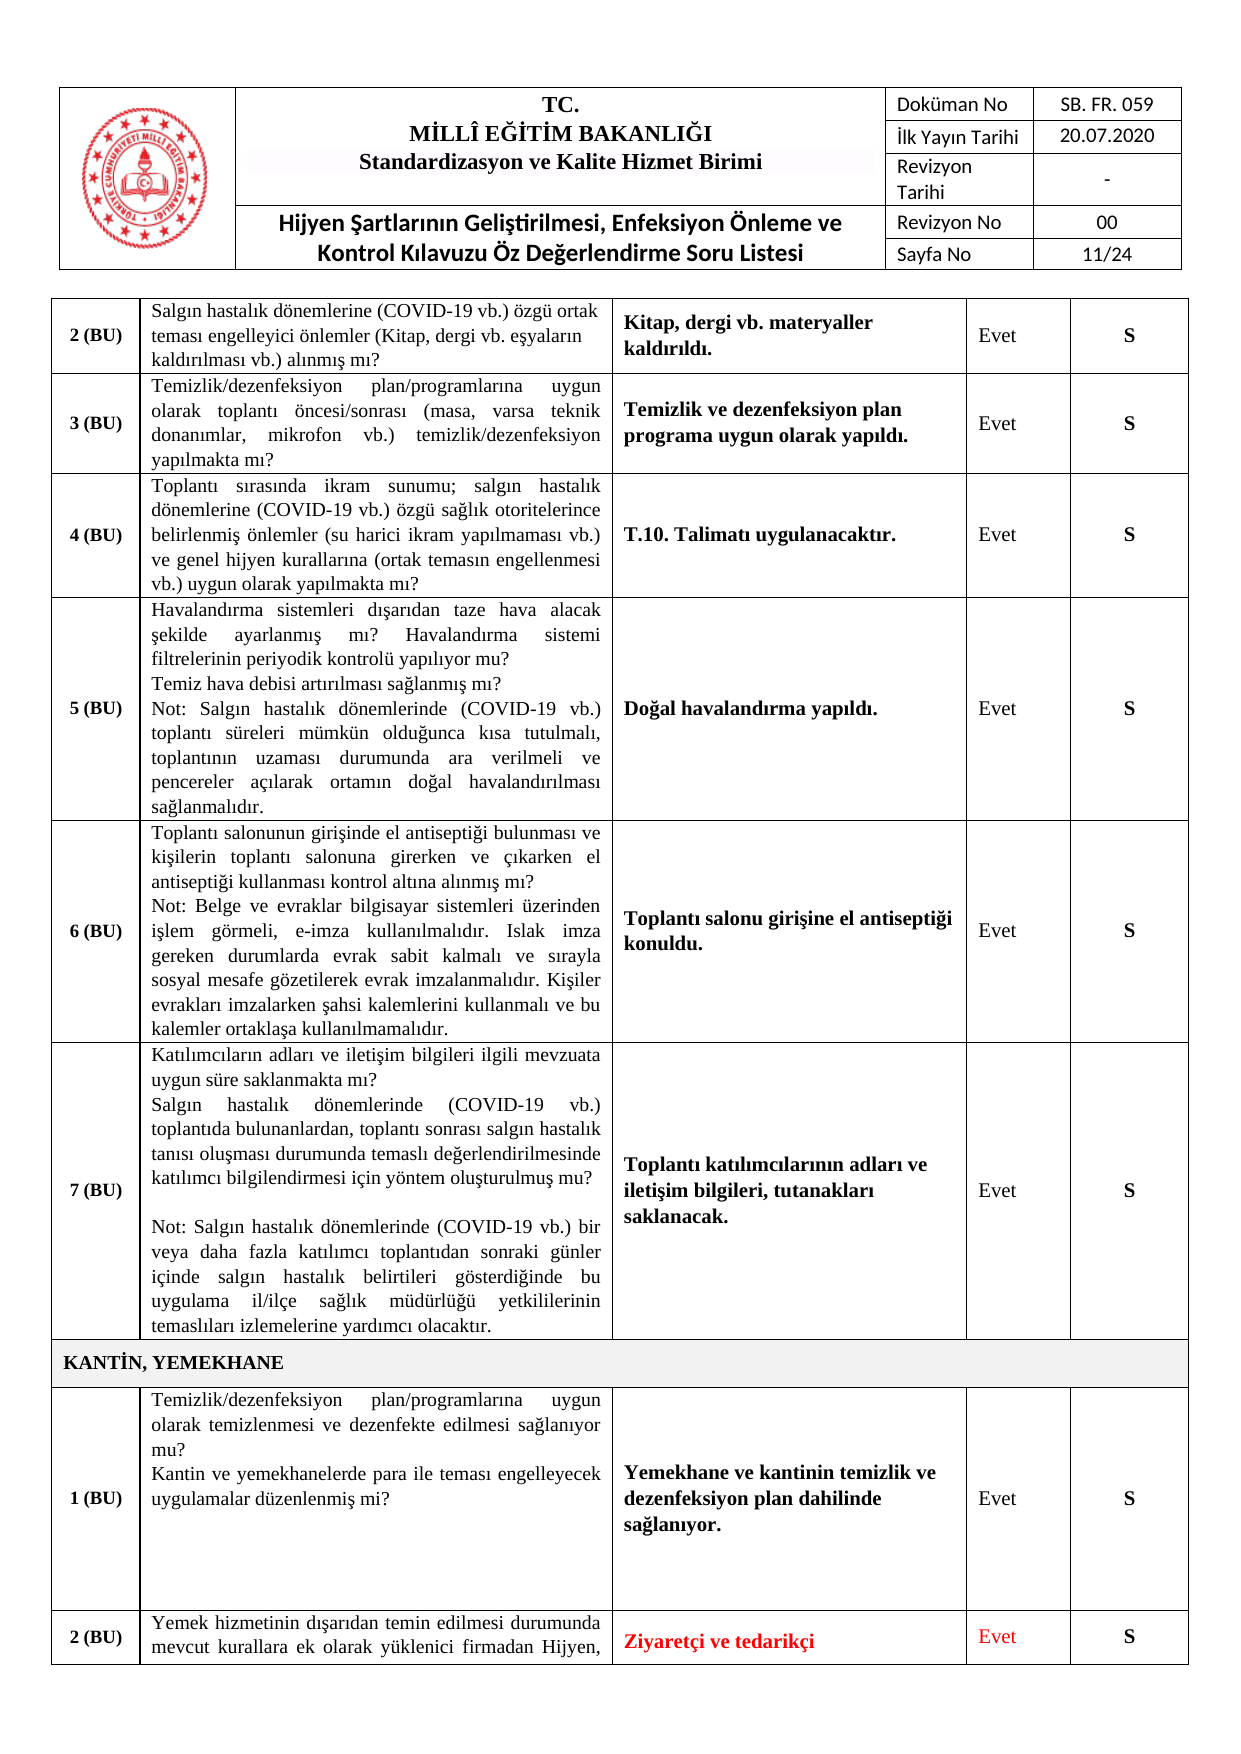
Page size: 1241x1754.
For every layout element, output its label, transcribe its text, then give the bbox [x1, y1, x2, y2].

table_cell 3 (BU) [52, 374, 139, 473]
table_cell Katılımcıların adları ve iletişim bilgileri ilgili mevzuata uygun süre saklanmakta mı? Salgın hastalık dönemlerinde (COVID-19 vb.) toplantıda bulunanlardan, toplantı sonrası salgın hastalık tanısı oluşması durumunda temaslı değerlendirilmesinde katılımcı bilgilendirmesi için yöntem oluşturulmuş mu? Not: Salgın hastalık dönemlerinde (COVID-19 vb.) bir veya daha fazla katılımcı toplantıdan sonraki günler içinde salgın hastalık belirtileri gösterdiğinde bu uygulama il/ilçe sağlık müdürlüğü yetkililerinin temaslıları izlemelerine yardımcı olacaktır. [141, 1043, 612, 1339]
table_cell Havalandırma sistemleri dışarıdan taze hava alacak şekilde ayarlanmış mı? Havalandırma sistemi filtrelerinin periyodik kontrolü yapılıyor mu? Temiz hava debisi artırılması sağlanmış mı? Not: Salgın hastalık dönemlerinde (COVID-19 vb.) toplantı süreleri mümkün olduğunca kısa tutulmalı, toplantının uzaması durumunda ara verilmeli ve pencereler açılarak ortamın doğal havalandırılması sağlanmalıdır. [141, 598, 612, 820]
table_cell Evet [967, 374, 1070, 473]
table_cell S [1071, 1388, 1188, 1609]
table_cell Doğal havalandırma yapıldı. [613, 598, 966, 820]
table_cell Evet [967, 474, 1070, 597]
table_cell Ziyaretçi ve tedarikçi taahhütnamesine uygun hareket edilmektedir. [613, 1611, 966, 1664]
table_cell S [1071, 1043, 1188, 1339]
table_cell Salgın hastalık dönemlerine (COVID-19 vb.) özgü ortak teması engelleyici önlemler (Kitap, dergi vb. eşyaların kaldırılması vb.) alınmış mı? [141, 299, 612, 373]
table_cell 7 (BU) [52, 1043, 139, 1339]
table_cell S [1071, 1611, 1188, 1664]
table_cell Toplantı salonunun girişinde el antiseptiği bulunması ve kişilerin toplantı salonuna girerken ve çıkarken el antiseptiği kullanması kontrol altına alınmış mı? Not: Belge ve evraklar bilgisayar sistemleri üzerinden işlem görmeli, e-imza kullanılmalıdır. Islak imza gereken durumlarda evrak sabit kalmalı ve sırayla sosyal mesafe gözetilerek evrak imzalanmalıdır. Kişiler evrakları imzalarken şahsi kalemlerini kullanmalı ve bu kalemler ortaklaşa kullanılmamalıdır. [141, 821, 612, 1042]
table_cell Evet [967, 1611, 1070, 1664]
table_cell Evet [967, 821, 1070, 1042]
table_cell Kitap, dergi vb. materyaller kaldırıldı. [613, 299, 966, 373]
table_cell 2 (BU) [52, 299, 139, 373]
table_cell Toplantı katılımcılarının adları ve iletişim bilgileri, tutanakları saklanacak. [613, 1043, 966, 1339]
table_cell Toplantı salonu girişine el antiseptiği konuldu. [613, 821, 966, 1042]
table_cell Temizlik/dezenfeksiyon plan/programlarına uygun olarak toplantı öncesi/sonrası (masa, varsa teknik donanımlar, mikrofon vb.) temizlik/dezenfeksiyon yapılmakta mı? [141, 374, 612, 473]
table_cell S [1071, 598, 1188, 820]
table_cell 5 (BU) [52, 598, 139, 820]
table_cell S [1071, 374, 1188, 473]
table_cell Evet [967, 299, 1070, 373]
table_cell S [1071, 474, 1188, 597]
table_cell Yemekhane ve kantinin temizlik ve dezenfeksiyon plan dahilinde sağlanıyor. [613, 1388, 966, 1609]
table_cell Evet [967, 1043, 1070, 1339]
table_cell Toplantı sırasında ikram sunumu; salgın hastalık dönemlerine (COVID-19 vb.) özgü sağlık otoritelerince belirlenmiş önlemler (su harici ikram yapılmaması vb.) ve genel hijyen kurallarına (ortak temasın engellenmesi vb.) uygun olarak yapılmakta mı? [141, 474, 612, 597]
table_cell Temizlik ve dezenfeksiyon plan programa uygun olarak yapıldı. [613, 374, 966, 473]
table_cell 1 (BU) [52, 1388, 139, 1609]
picture [82, 108, 208, 249]
table_cell S [1071, 821, 1188, 1042]
table_cell 4 (BU) [52, 474, 139, 597]
table_cell S [1071, 299, 1188, 373]
table_cell KANTİN, YEMEKHANE [52, 1340, 1188, 1387]
table_cell 6 (BU) [52, 821, 139, 1042]
table_cell Temizlik/dezenfeksiyon plan/programlarına uygun olarak temizlenmesi ve dezenfekte edilmesi sağlanıyor mu? Kantin ve yemekhanelerde para ile teması engelleyecek uygulamalar düzenlenmiş mi? [141, 1388, 612, 1609]
table_cell 2 (BU) [52, 1611, 139, 1664]
table_cell Evet [967, 1388, 1070, 1609]
table_cell Evet [967, 598, 1070, 820]
table_cell T.10. Talimatı uygulanacaktır. [613, 474, 966, 597]
